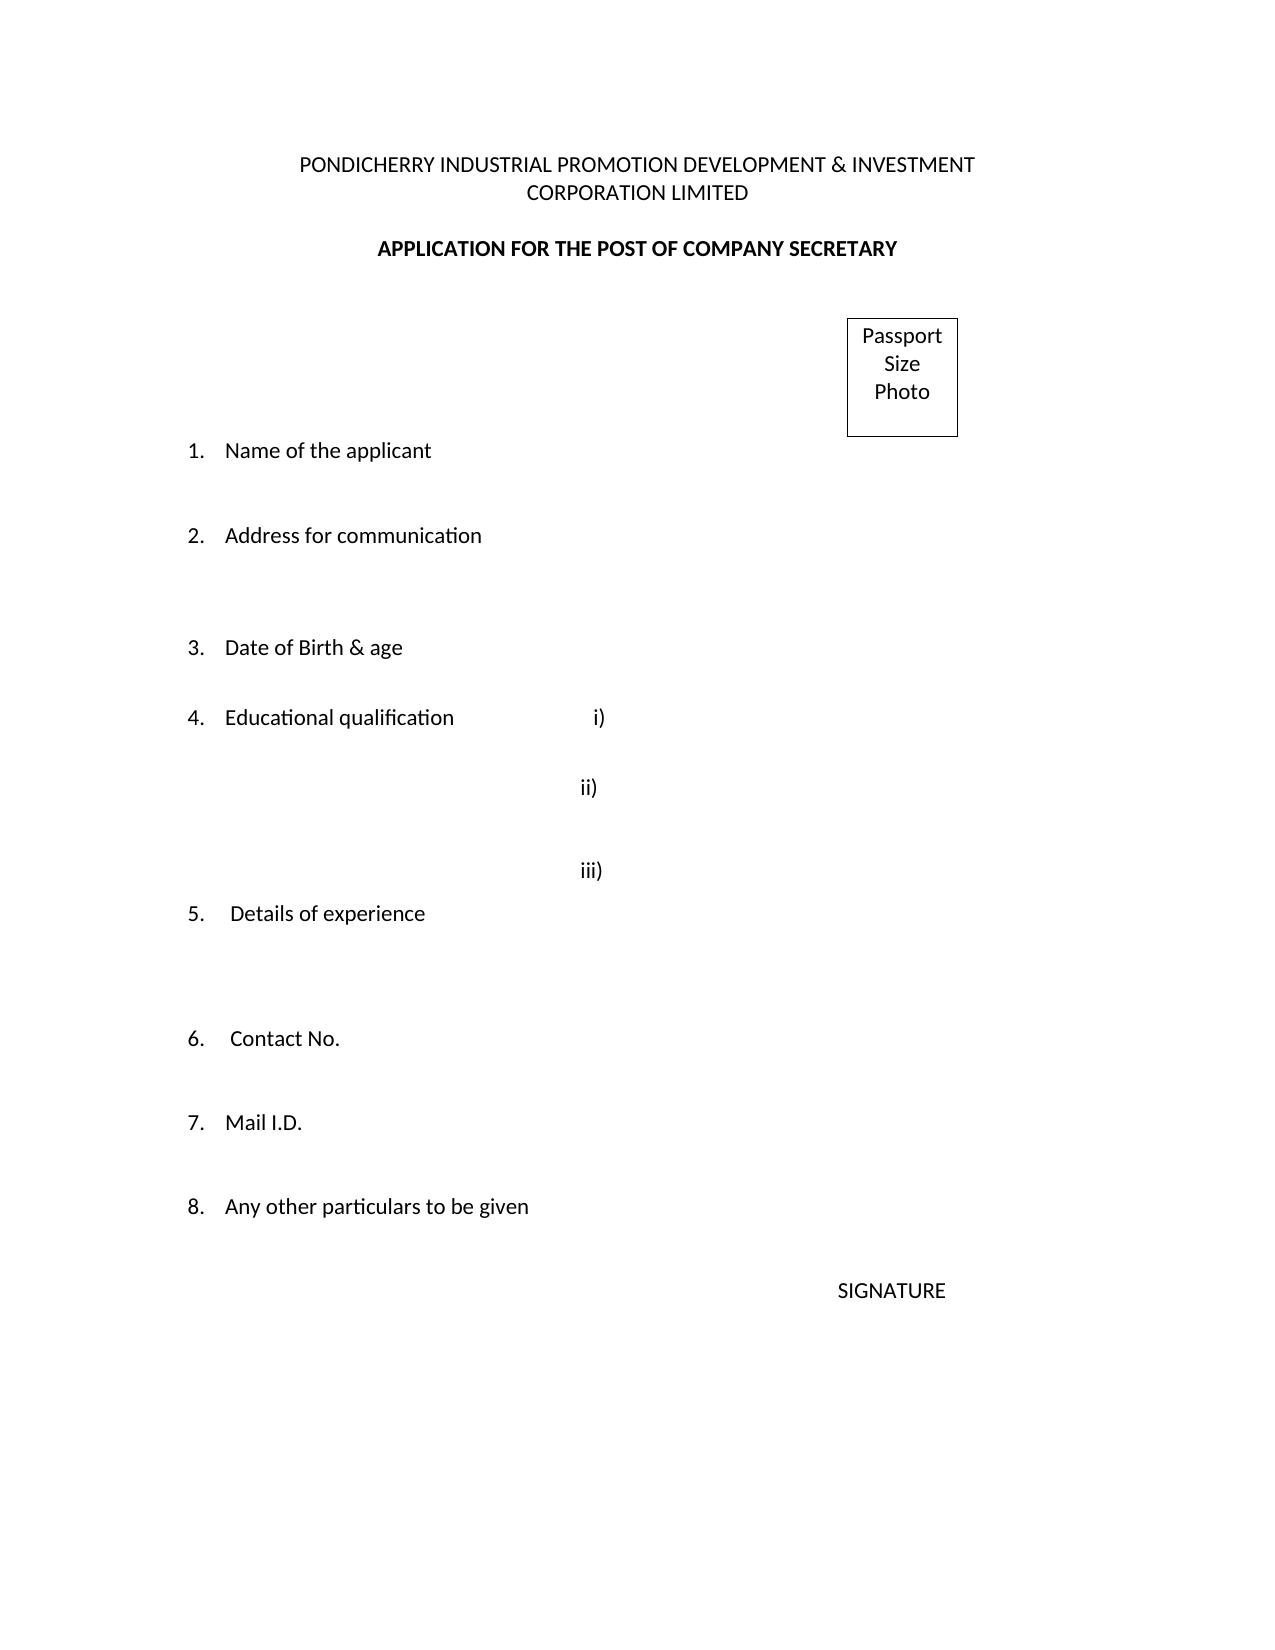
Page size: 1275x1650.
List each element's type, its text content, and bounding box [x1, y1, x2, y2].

list Any other particulars to be given [187, 1192, 1125, 1220]
list SIGNATURE [225, 1276, 1125, 1304]
list Contact No. [187, 1024, 1125, 1052]
list ii) [225, 773, 1125, 801]
text PONDICHERRY INDUSTRIAL PROMOTION DEVELOPMENT & INVESTMENT [150, 150, 1125, 178]
list Name of the applicant [187, 437, 1125, 465]
list Address for communication [187, 521, 1125, 549]
list iii) [225, 857, 1125, 885]
list Educational qualification i) [187, 703, 1125, 731]
list Date of Birth & age [187, 633, 1125, 661]
list Mail I.D. [187, 1108, 1125, 1136]
text APPLICATION FOR THE POST OF COMPANY SECRETARY [150, 234, 1125, 262]
table_header Passport Size Photo [848, 319, 957, 436]
list Details of experience [187, 899, 1125, 927]
text CORPORATION LIMITED [150, 178, 1125, 206]
